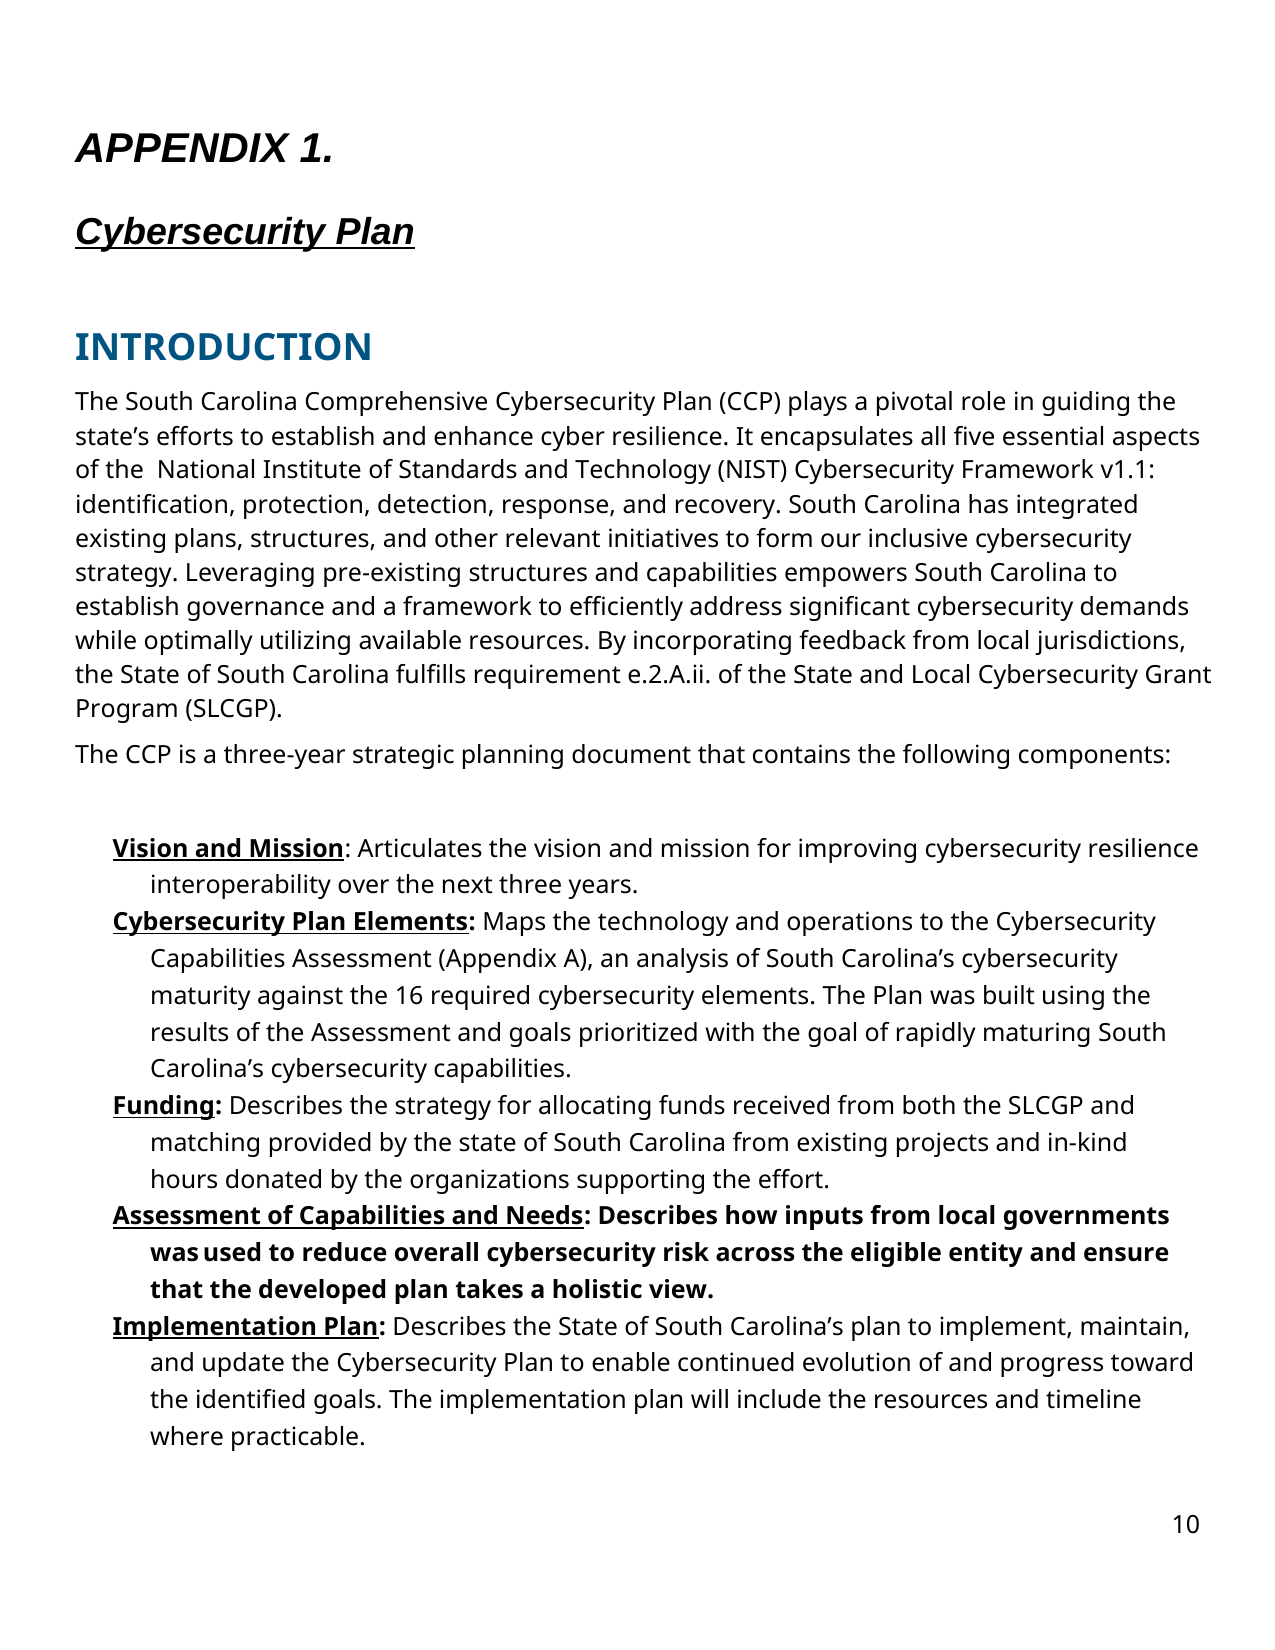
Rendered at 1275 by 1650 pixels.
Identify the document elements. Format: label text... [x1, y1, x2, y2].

text The CCP is a three-year strategic planning document that contains the following components: [75, 737, 1228, 771]
text APPENDIX 1. [75, 123, 1200, 171]
text Cybersecurity Plan [75, 209, 1200, 252]
text The South Carolina Comprehensive Cybersecurity Plan (CCP) plays a pivotal role in guiding the state’s efforts to establish and enhance cyber resilience. It encapsulates all five essential aspects of the National Institute of Standards and Technology (NIST) Cybersecurity Framework v1.1: identification, protection, detection, response, and recovery. South Carolina has integrated existing plans, structures, and other relevant initiatives to form our inclusive cybersecurity strategy. Leveraging pre-existing structures and capabilities empowers South Carolina to establish governance and a framework to efficiently address significant cybersecurity demands while optimally utilizing available resources. By incorporating feedback from local jurisdictions, the State of South Carolina fulfills requirement e.2.A.ii. of the State and Local Cybersecurity Grant Program (SLCGP). [75, 384, 1228, 725]
text Funding: Describes the strategy for allocating funds received from both the SLCGP and matching provided by the state of South Carolina from existing projects and in-kind hours donated by the organizations supporting the effort. [112, 1088, 1200, 1195]
text Assessment of Capabilities and Needs: Describes how inputs from local governments was used to reduce overall cybersecurity risk across the eligible entity and ensure that the developed plan takes a holistic view. [112, 1198, 1200, 1306]
text Vision and Mission: Articulates the vision and mission for improving cybersecurity resilience interoperability over the next three years. [112, 830, 1200, 901]
text Cybersecurity Plan Elements: Maps the technology and operations to the Cybersecurity Capabilities Assessment (Appendix A), an analysis of South Carolina’s cybersecurity maturity against the 16 required cybersecurity elements. The Plan was built using the results of the Assessment and goals prioritized with the goal of rapidly maturing South Carolina’s cybersecurity capabilities. [112, 904, 1200, 1085]
text Introduction [75, 321, 1200, 372]
text Implementation Plan: Describes the State of South Carolina’s plan to implement, maintain, and update the Cybersecurity Plan to enable continued evolution of and progress toward the identified goals. The implementation plan will include the resources and timeline where practicable. [112, 1308, 1200, 1453]
